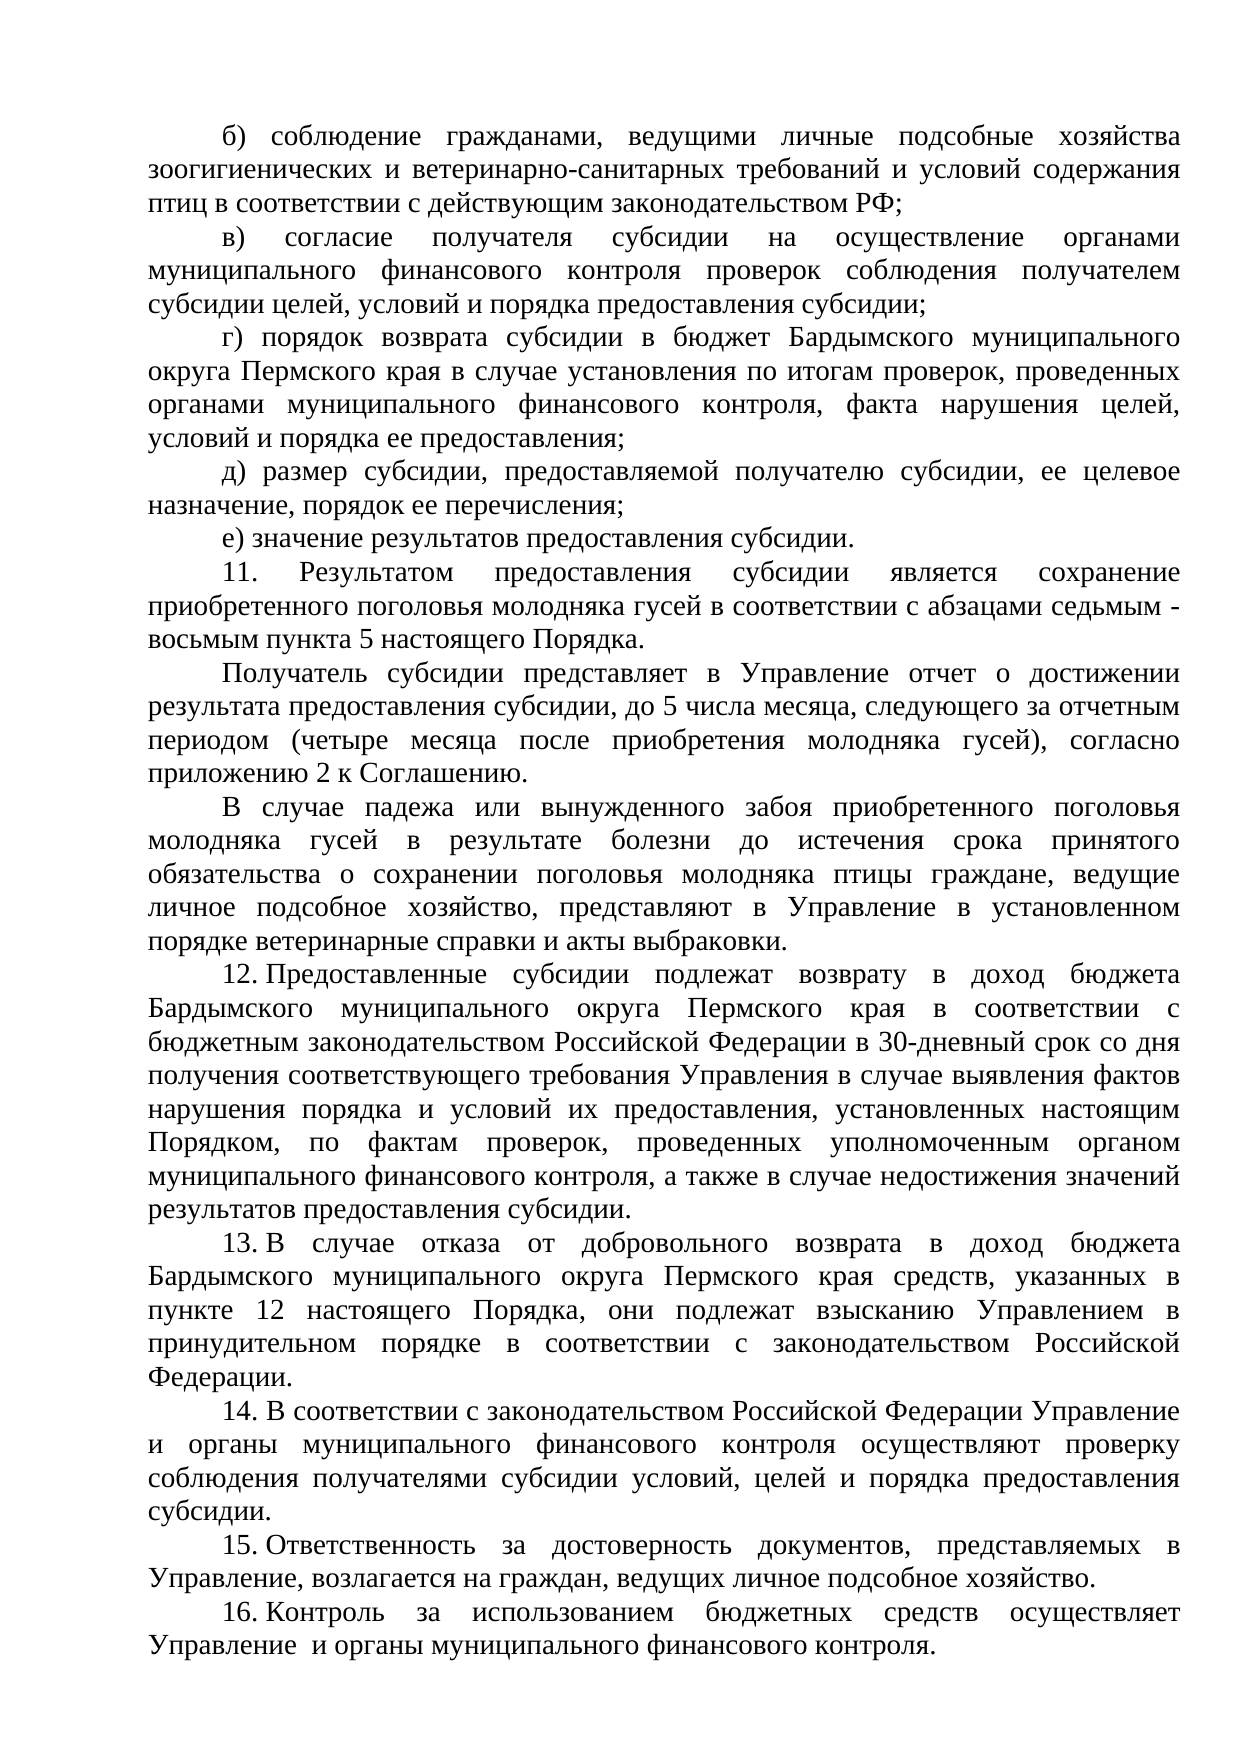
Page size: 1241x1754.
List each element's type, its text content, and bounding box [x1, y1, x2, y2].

text е) значение результатов предоставления субсидии. [148, 521, 1181, 554]
text 16. Контроль за использованием бюджетных средств осуществляет Управление и органы муниципального финансового контроля. [148, 1594, 1181, 1661]
text 15. Ответственность за достоверность документов, представляемых в Управление, возлагается на граждан, ведущих личное подсобное хозяйство. [148, 1527, 1181, 1594]
text д) размер субсидии, предоставляемой получателю субсидии, ее целевое назначение, порядок ее перечисления; [148, 453, 1181, 521]
text г) порядок возврата субсидии в бюджет Бардымского муниципального округа Пермского края в случае установления по итогам проверок, проведенных органами муниципального финансового контроля, факта нарушения целей, условий и порядка ее предоставления; [148, 319, 1181, 453]
text 11. Результатом предоставления субсидии является сохранение приобретенного поголовья молодняка гусей в соответствии с абзацами седьмым - восьмым пункта 5 настоящего Порядка. [148, 554, 1181, 655]
text в) согласие получателя субсидии на осуществление органами муниципального финансового контроля проверок соблюдения получателем субсидии целей, условий и порядка предоставления субсидии; [148, 219, 1181, 319]
text 12. Предоставленные субсидии подлежат возврату в доход бюджета Бардымского муниципального округа Пермского края в соответствии с бюджетным законодательством Российской Федерации в 30-дневный срок со дня получения соответствующего требования Управления в случае выявления фактов нарушения порядка и условий их предоставления, установленных настоящим Порядком, по фактам проверок, проведенных уполномоченным органом муниципального финансового контроля, а также в случае недостижения значений результатов предоставления субсидии. [148, 957, 1181, 1225]
text 13. В случае отказа от добровольного возврата в доход бюджета Бардымского муниципального округа Пермского края средств, указанных в пункте 12 настоящего Порядка, они подлежат взысканию Управлением в принудительном порядке в соответствии с законодательством Российской Федерации. [148, 1225, 1181, 1393]
text В случае падежа или вынужденного забоя приобретенного поголовья молодняка гусей в результате болезни до истечения срока принятого обязательства о сохранении поголовья молодняка птицы граждане, ведущие личное подсобное хозяйство, представляют в Управление в установленном порядке ветеринарные справки и акты выбраковки. [148, 789, 1181, 957]
text Получатель субсидии представляет в Управление отчет о достижении результата предоставления субсидии, до 5 числа месяца, следующего за отчетным периодом (четыре месяца после приобретения молодняка гусей), согласно приложению 2 к Соглашению. [148, 655, 1181, 789]
text б) соблюдение гражданами, ведущими личные подсобные хозяйства зоогигиенических и ветеринарно-санитарных требований и условий содержания птиц в соответствии с действующим законодательством РФ; [148, 118, 1181, 219]
text 14. В соответствии с законодательством Российской Федерации Управление и органы муниципального финансового контроля осуществляют проверку соблюдения получателями субсидии условий, целей и порядка предоставления субсидии. [148, 1393, 1181, 1527]
